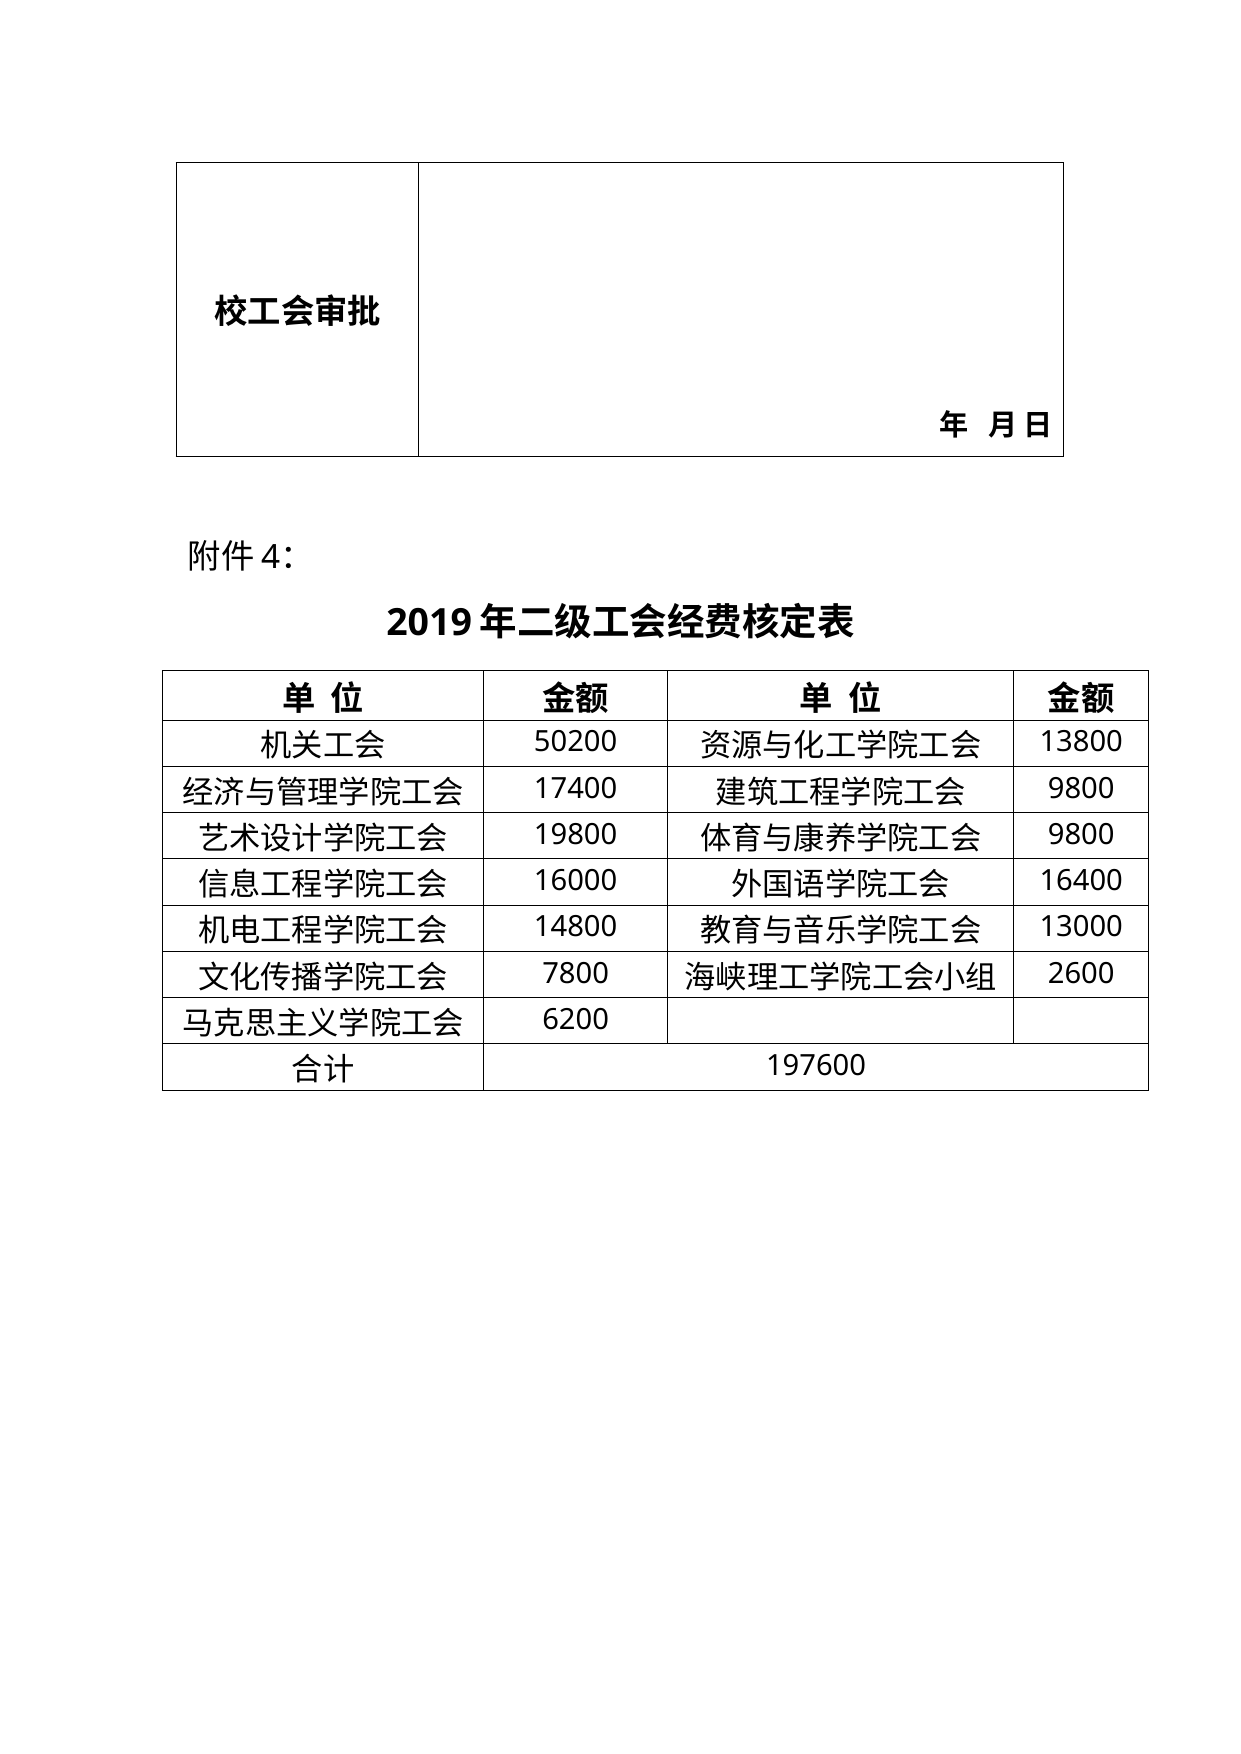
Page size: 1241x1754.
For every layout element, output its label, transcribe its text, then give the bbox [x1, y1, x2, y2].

table_cell 9800 [1014, 767, 1148, 812]
table_cell 2600 [1014, 952, 1148, 997]
table_cell 197600 [484, 1044, 1148, 1089]
table_cell [668, 998, 1013, 1043]
table_cell 信息工程学院工会 [163, 859, 483, 904]
table_cell 经济与管理学院工会 [163, 767, 483, 812]
table_cell 文化传播学院工会 [163, 952, 483, 997]
text 附件4： [187, 522, 1053, 587]
table_cell 机电工程学院工会 [163, 906, 483, 951]
table_cell 艺术设计学院工会 [163, 813, 483, 858]
table_cell 年 月 日 [419, 163, 1063, 456]
table_cell 体育与康养学院工会 [668, 813, 1013, 858]
table_cell 机关工会 [163, 721, 483, 766]
table_cell 9800 [1014, 813, 1148, 858]
table_header 单 位 [163, 671, 483, 719]
table_cell 建筑工程学院工会 [668, 767, 1013, 812]
text 2019年二级工会经费核定表 [187, 587, 1053, 652]
table_cell 14800 [484, 906, 667, 951]
table_header 金额 [484, 671, 667, 719]
table_cell 海峡理工学院工会小组 [668, 952, 1013, 997]
table_cell 外国语学院工会 [668, 859, 1013, 904]
table_cell 13800 [1014, 721, 1148, 766]
table_cell [1014, 998, 1148, 1043]
table_cell 7800 [484, 952, 667, 997]
table_cell 16400 [1014, 859, 1148, 904]
table_cell 合计 [163, 1044, 483, 1089]
table_cell 19800 [484, 813, 667, 858]
table_cell 6200 [484, 998, 667, 1043]
table_header 单 位 [668, 671, 1013, 719]
table_cell 16000 [484, 859, 667, 904]
table_cell 13000 [1014, 906, 1148, 951]
table_cell 资源与化工学院工会 [668, 721, 1013, 766]
table_header 金额 [1014, 671, 1148, 719]
table_cell 50200 [484, 721, 667, 766]
table_cell 教育与音乐学院工会 [668, 906, 1013, 951]
table_cell 马克思主义学院工会 [163, 998, 483, 1043]
table_cell 校工会审批 [177, 163, 418, 456]
table_cell 17400 [484, 767, 667, 812]
